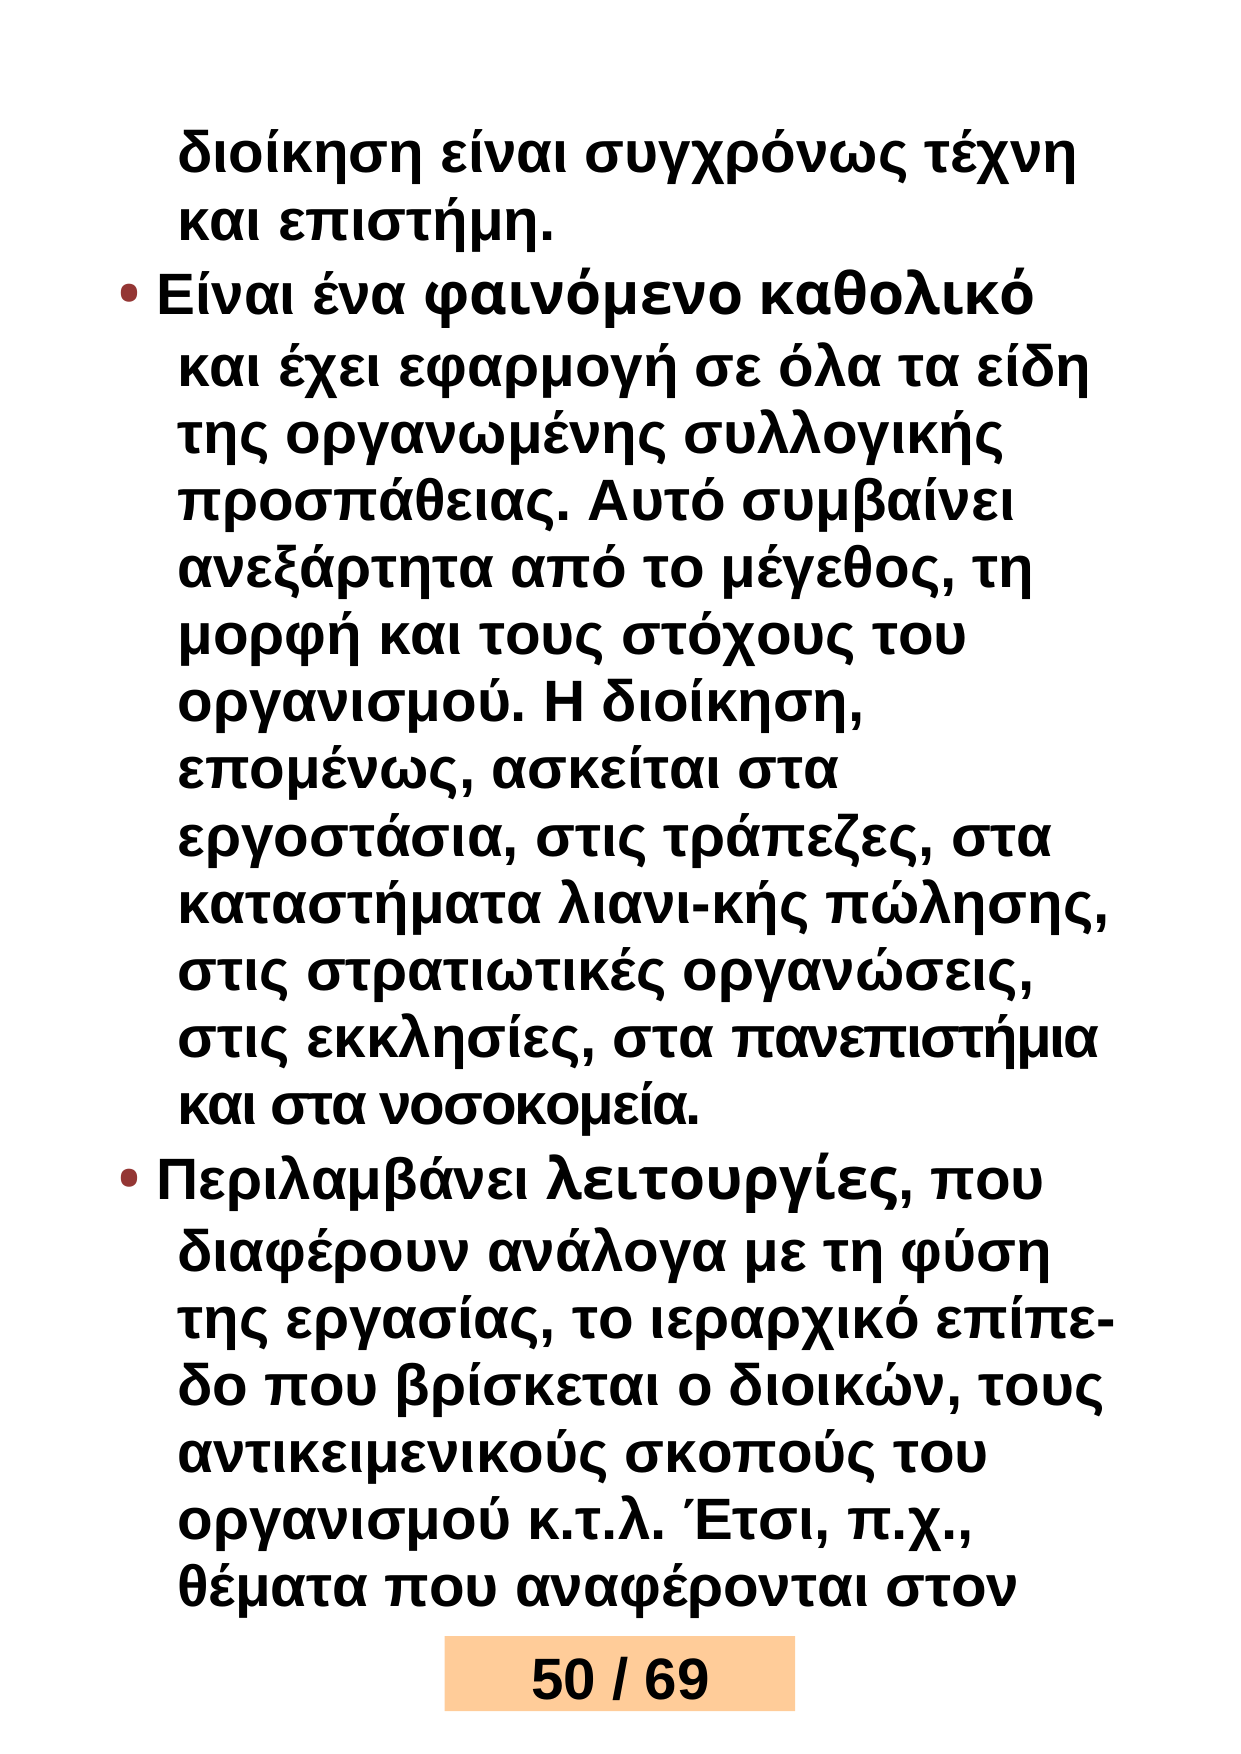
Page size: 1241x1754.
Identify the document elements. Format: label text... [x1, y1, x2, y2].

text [118, 118, 1122, 252]
text • Είναι ένα φαινόμενο καθολικό και έχει εφαρμογή σε όλα τα είδη της οργανωμένης συλλογικής προσπάθειας. Αυτό συμβαίνει ανεξάρτητα από το μέγεθος, τη μορφή και τους στόχους του οργανισμού. Η διοίκηση, επομένως, ασκείται στα εργοστάσια, στις τράπεζες, στα καταστήματα λιανι-κής πώλησης, στις στρατιωτικές οργανώσεις, στις εκκλησίες, στα πανεπιστήμια και στα νοσοκομεία. [118, 252, 1122, 1137]
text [118, 1137, 1122, 1619]
